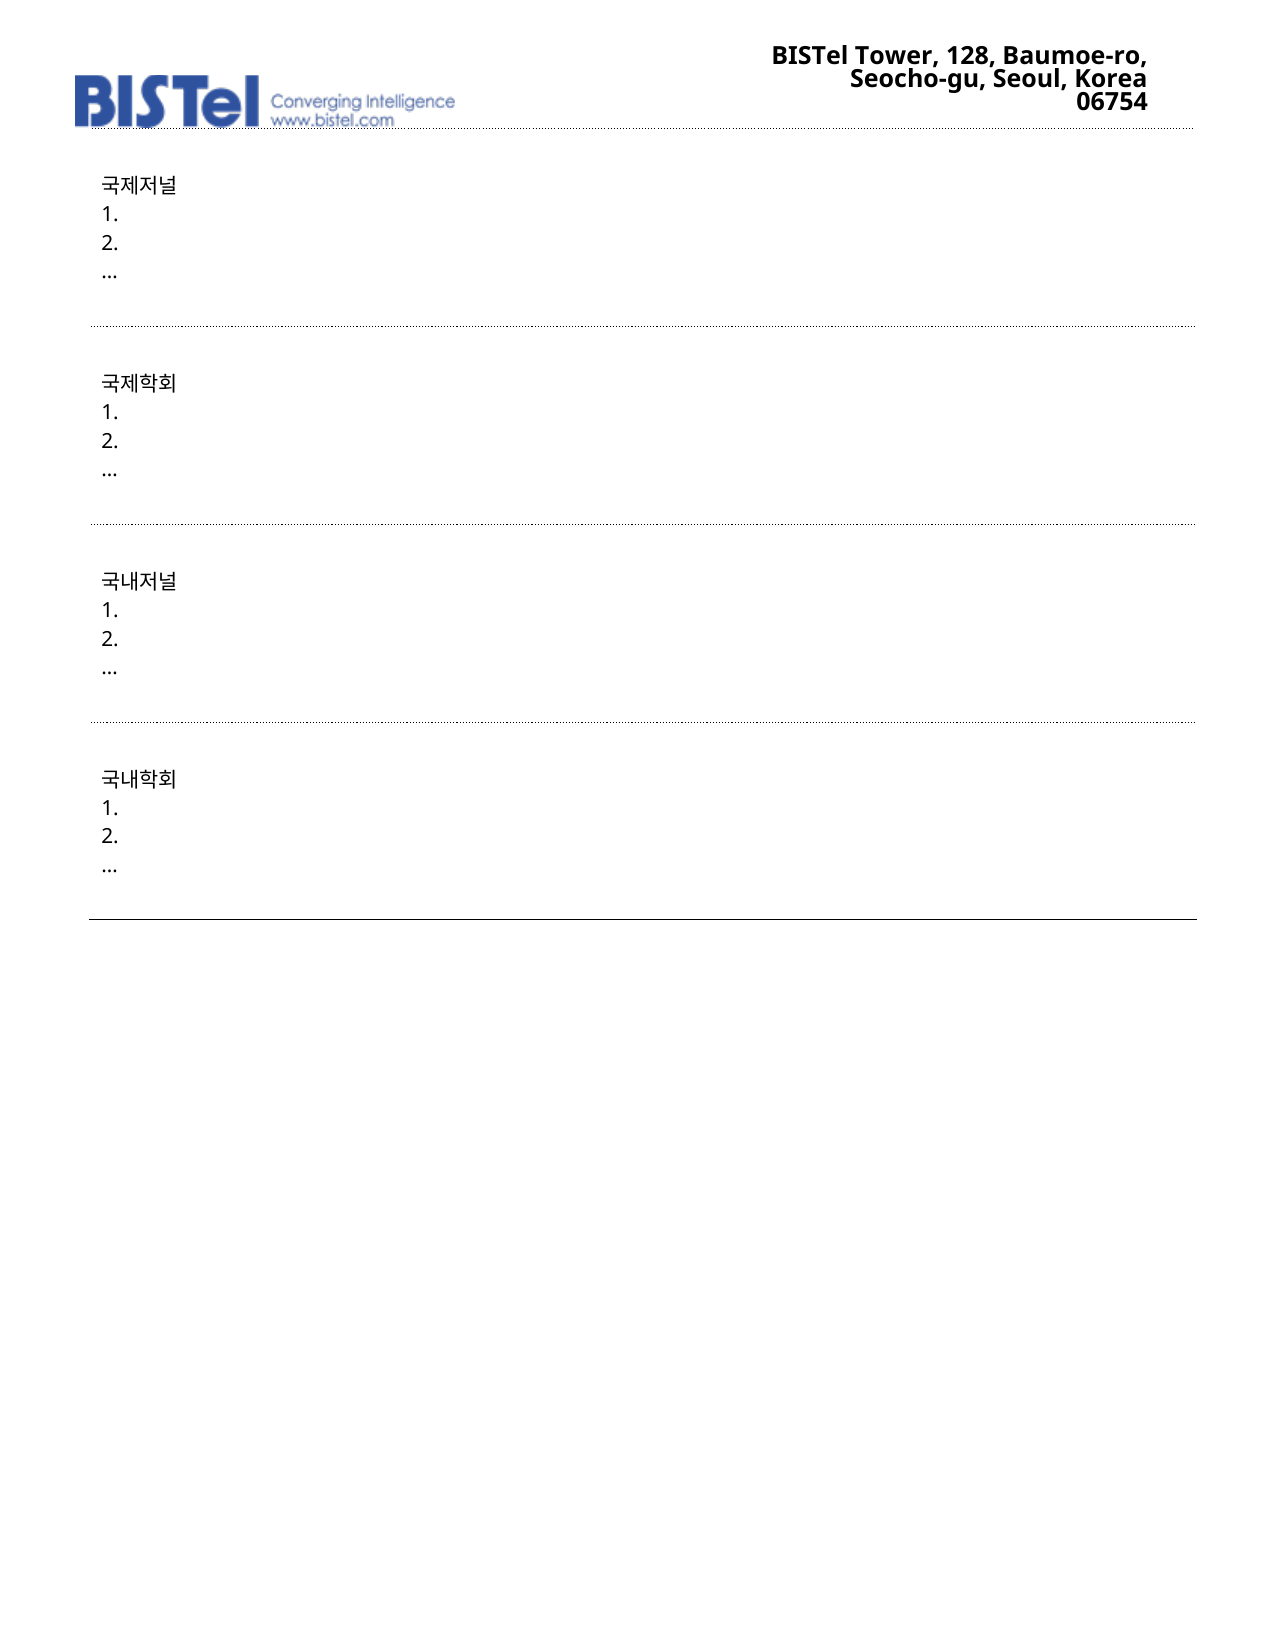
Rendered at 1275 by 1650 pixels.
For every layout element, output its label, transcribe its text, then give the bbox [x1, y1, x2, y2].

table_cell 국내저널 1. 2. … [90, 524, 1196, 721]
table_cell 국제저널 1. 2. … [90, 128, 1196, 326]
picture [75, 75, 455, 128]
table_cell 국내학회 1. 2. … [90, 721, 1196, 919]
table_cell 국제학회 1. 2. … [90, 326, 1196, 523]
